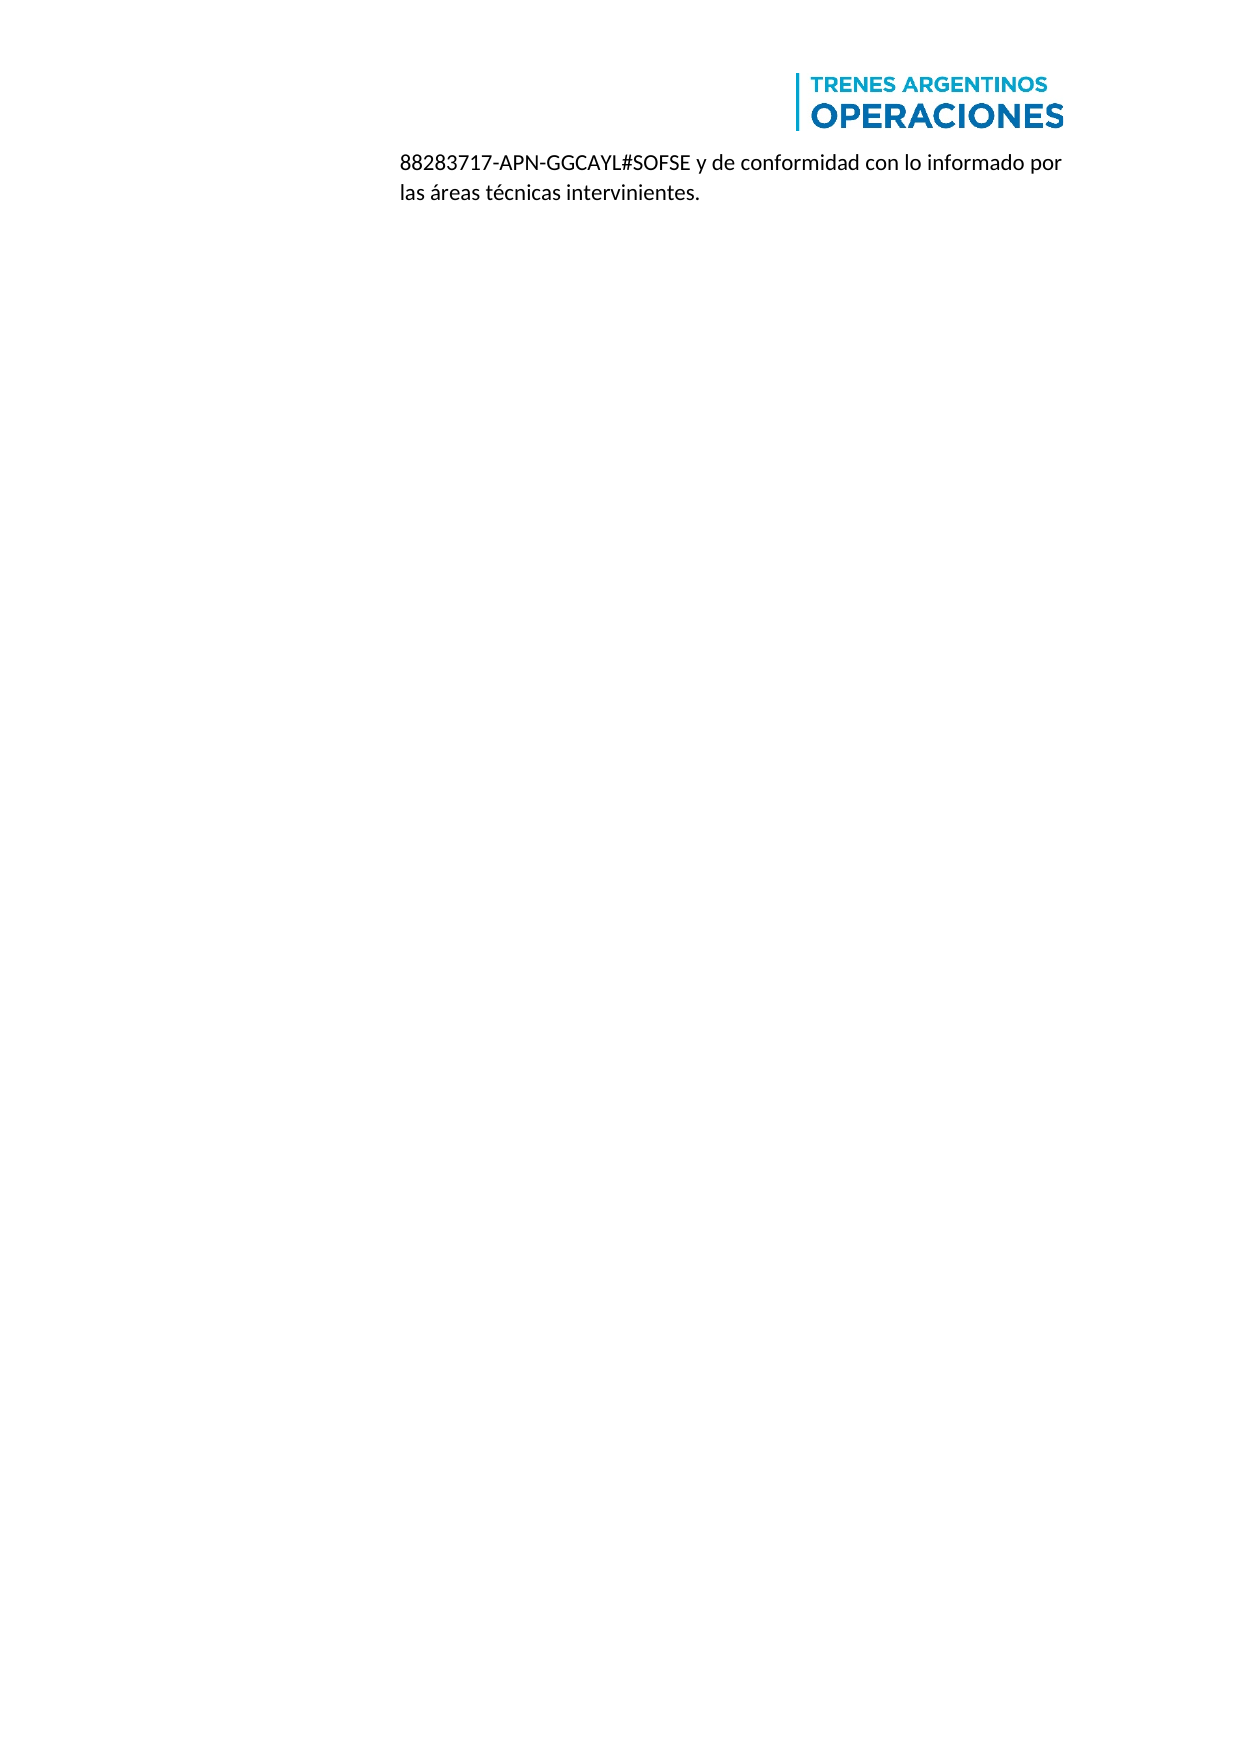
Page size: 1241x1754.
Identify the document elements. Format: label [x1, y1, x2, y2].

picture [800, 73, 1064, 131]
text [399, 148, 1063, 206]
